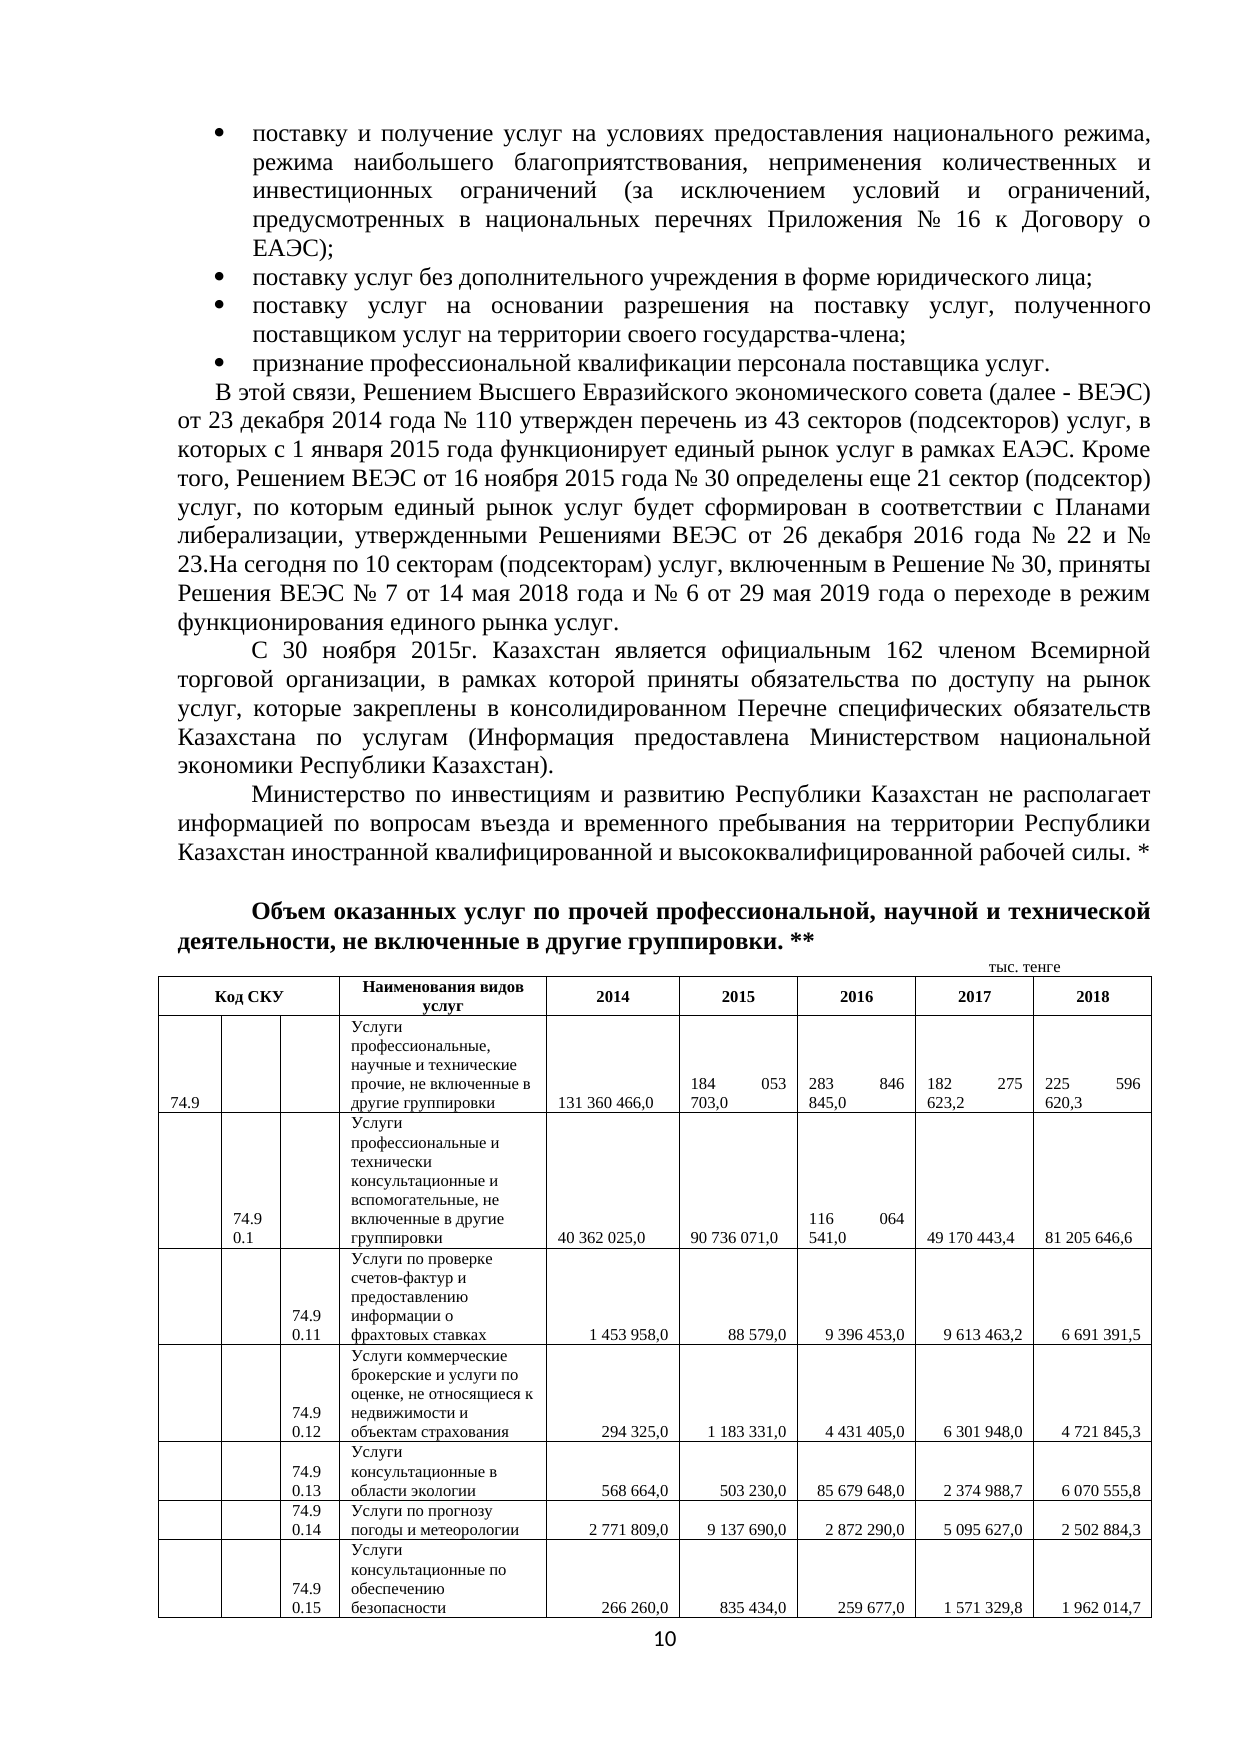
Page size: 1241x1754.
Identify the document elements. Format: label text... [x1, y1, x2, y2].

table_cell 1 571 329,8 [916, 1540, 1033, 1617]
table_cell Услуги по прогнозу погоды и метеорологии [340, 1501, 546, 1539]
table_cell 1 962 014,7 [1034, 1540, 1151, 1617]
table_header 2014 [547, 977, 679, 1015]
table_header 2017 [916, 977, 1033, 1015]
table_cell [222, 1249, 280, 1344]
table_cell [159, 1442, 221, 1500]
table_cell [222, 1016, 280, 1112]
table_cell 40 362 025,0 [547, 1113, 679, 1247]
table_cell 6 691 391,5 [1034, 1249, 1151, 1344]
table_cell 1 453 958,0 [547, 1249, 679, 1344]
table_cell 225 596 620,3 [1034, 1016, 1151, 1112]
table_cell 835 434,0 [680, 1540, 797, 1617]
table_header Код СКУ [159, 977, 339, 1015]
table_cell [159, 1540, 221, 1617]
table_cell 568 664,0 [547, 1442, 679, 1500]
table_cell 74.90.1 [222, 1113, 280, 1247]
table_header 2015 [680, 977, 797, 1015]
table_cell Услуги по проверке счетов-фактур и предоставлению информации о фрахтовых ставках [340, 1249, 546, 1344]
table_cell 4 431 405,0 [798, 1345, 915, 1441]
table_cell 6 070 555,8 [1034, 1442, 1151, 1500]
text Министерство по инвестициям и развитию Республики Казахстан не располагает информацией по вопросам въезда и временного пребывания на территории Республики Казахстан иностранной квалифицированной и высококвалифицированной рабочей силы. * [177, 779, 1152, 866]
table_cell 85 679 648,0 [798, 1442, 915, 1500]
table_cell 2 502 884,3 [1034, 1501, 1151, 1539]
table_cell 9 137 690,0 [680, 1501, 797, 1539]
text С 30 ноября 2015г. Казахстан является официальным 162 членом Всемирной торговой организации, в рамках которой приняты обязательства по доступу на рынок услуг, которые закреплены в консолидированном Перечне специфических обязательств Казахстана по услугам (Информация предоставлена Министерством национальной экономики Республики Казахстан). [177, 636, 1152, 779]
table_cell 4 721 845,3 [1034, 1345, 1151, 1441]
table_cell 74.90.12 [281, 1345, 339, 1441]
table_cell 182 275 623,2 [916, 1016, 1033, 1112]
table_cell 9 613 463,2 [916, 1249, 1033, 1344]
table_cell 2 374 988,7 [916, 1442, 1033, 1500]
table_cell 6 301 948,0 [916, 1345, 1033, 1441]
table_header Наименования видов услуг [340, 977, 546, 1015]
table_header 2018 [1034, 977, 1151, 1015]
list поставку и получение услуг на условиях предоставления национального режима, режима наибольшего благоприятствования, неприменения количественных и инвестиционных ограничений (за исключением условий и ограничений, предусмотренных в национальных перечнях Приложения № 16 к Договору о ЕАЭС); [215, 118, 1152, 262]
table_cell 81 205 646,6 [1034, 1113, 1151, 1247]
list поставку услуг на основании разрешения на поставку услуг, полученного поставщиком услуг на территории своего государства-члена; [215, 291, 1152, 348]
table_cell 2 771 809,0 [547, 1501, 679, 1539]
table_cell Услуги профессиональные и технически консультационные и вспомогательные, не включенные в другие группировки [340, 1113, 546, 1247]
table_cell [222, 1540, 280, 1617]
table_cell [222, 1501, 280, 1539]
table_cell 90 736 071,0 [680, 1113, 797, 1247]
table_cell [159, 1345, 221, 1441]
table_cell 88 579,0 [680, 1249, 797, 1344]
table_cell Услуги консультационные по обеспечению безопасности [340, 1540, 546, 1617]
table_cell [281, 1113, 339, 1247]
table_cell 116 064 541,0 [798, 1113, 915, 1247]
table_cell 74.90.14 [281, 1501, 339, 1539]
table_header 2016 [798, 977, 915, 1015]
table_cell 5 095 627,0 [916, 1501, 1033, 1539]
table_cell [159, 1113, 221, 1247]
table_cell 294 325,0 [547, 1345, 679, 1441]
table_cell 74.9 [159, 1016, 221, 1112]
table_cell [222, 1345, 280, 1441]
table_cell 131 360 466,0 [547, 1016, 679, 1112]
list признание профессиональной квалификации персонала поставщика услуг. [215, 348, 1152, 377]
table_cell 259 677,0 [798, 1540, 915, 1617]
table_cell Услуги консультационные в области экологии [340, 1442, 546, 1500]
table_cell 74.90.11 [281, 1249, 339, 1344]
table_cell 503 230,0 [680, 1442, 797, 1500]
table_cell 74.90.13 [281, 1442, 339, 1500]
table_cell 184 053 703,0 [680, 1016, 797, 1112]
text В этой связи, Решением Высшего Евразийского экономического совета (далее - ВЕЭС) от 23 декабря 2014 года № 110 утвержден перечень из 43 секторов (подсекторов) услуг, в которых с 1 января 2015 года функционирует единый рынок услуг в рамках ЕАЭС. Кроме того, Решением ВЕЭС от 16 ноября 2015 года № 30 определены еще 21 сектор (подсектор) услуг, по которым единый рынок услуг будет сформирован в соответствии с Планами либерализации, утвержденными Решениями ВЕЭС от 26 декабря 2016 года № 22 и № 23.На сегодня по 10 секторам (подсекторам) услуг, включенным в Решение № 30, приняты Решения ВЕЭС № 7 от 14 мая 2018 года и № 6 от 29 мая 2019 года о переходе в режим функционирования единого рынка услуг. [177, 377, 1152, 636]
table_cell 2 872 290,0 [798, 1501, 915, 1539]
table_cell Услуги профессиональные, научные и технические прочие, не включенные в другие группировки [340, 1016, 546, 1112]
text Объем оказанных услуг по прочей профессиональной, научной и технической деятельности, не включенные в другие группировки. ** [177, 896, 1152, 955]
list поставку услуг без дополнительного учреждения в форме юридического лица; [215, 262, 1152, 291]
table_cell Услуги коммерческие брокерские и услуги по оценке, не относящиеся к недвижимости и объектам страхования [340, 1345, 546, 1441]
table_cell [281, 1016, 339, 1112]
table_cell 266 260,0 [547, 1540, 679, 1617]
table_cell [222, 1442, 280, 1500]
table_cell 9 396 453,0 [798, 1249, 915, 1344]
table_cell 49 170 443,4 [916, 1113, 1033, 1247]
table_cell 74.90.15 [281, 1540, 339, 1617]
table_cell [159, 1249, 221, 1344]
table_cell 1 183 331,0 [680, 1345, 797, 1441]
text тыс. тенге [177, 957, 1152, 976]
table_cell 283 846 845,0 [798, 1016, 915, 1112]
table_cell [159, 1501, 221, 1539]
